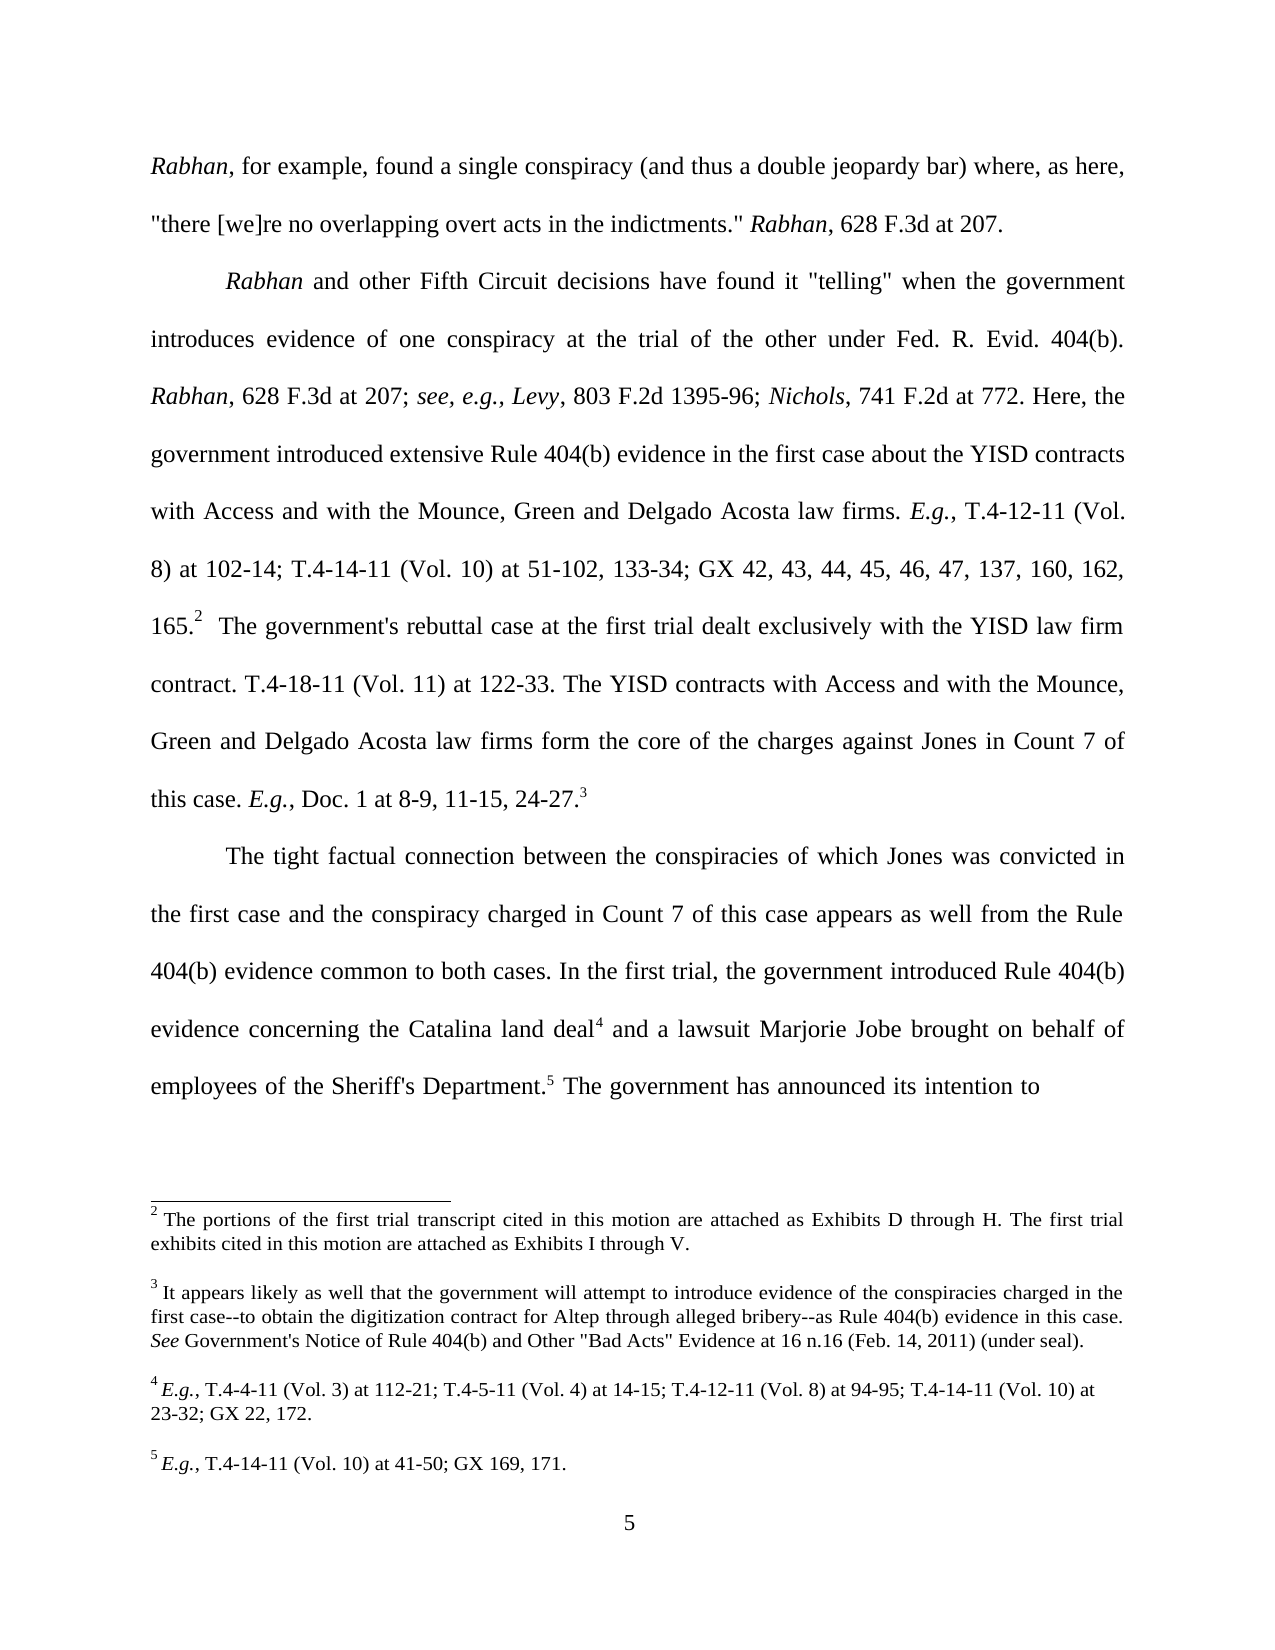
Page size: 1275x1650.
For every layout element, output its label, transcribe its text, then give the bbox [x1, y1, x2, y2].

text 4 E.g., T.4-4-11 (Vol. 3) at 112-21; T.4-5-11 (Vol. 4) at 14-15; T.4-12-11 (Vol. 8) at 94-95; T.4-14-11 (Vol. 10) at [150, 1373, 1137, 1401]
text 165.2 The government's rebuttal case at the first trial dealt exclusively with the YISD law firm [150, 611, 1137, 640]
text 23-32; GX 22, 172. [150, 1402, 1137, 1425]
text 3 It appears likely as well that the government will attempt to introduce evidence of the conspiracies charged in the first case--to obtain the digitization contract for Altep through alleged bribery--as Rule 404(b) evidence in this case. See Government's Notice of Rule 404(b) and Other "Bad Acts" Evidence at 16 n.16 (Feb. 14, 2011) (under seal). [150, 1276, 1126, 1352]
text 2 The portions of the first trial transcript cited in this motion are attached as Exhibits D through H. The first trial exhibits cited in this motion are attached as Exhibits I through V. [150, 1203, 1126, 1254]
text The tight factual connection between the conspiracies of which Jones was convicted in the first case and the conspiracy charged in Count 7 of this case appears as well from the Rule 404(b) evidence common to both cases. In the first trial, the government introduced Rule 404(b) evidence concerning the Catalina land deal4 and a lawsuit Marjorie Jobe brought on behalf of employees of the Sheriff's Department.5 The government has announced its intention to [150, 841, 1126, 1100]
text Rabhan, for example, found a single conspiracy (and thus a double jeopardy bar) where, as here, "there [we]re no overlapping overt acts in the indictments." Rabhan, 628 F.3d at 207. [150, 151, 1126, 238]
text Rabhan and other Fifth Circuit decisions have found it "telling" when the government introduces evidence of one conspiracy at the trial of the other under Fed. R. Evid. 404(b). Rabhan, 628 F.3d at 207; see, e.g., Levy, 803 F.2d 1395-96; Nichols, 741 F.2d at 772. Here, the government introduced extensive Rule 404(b) evidence in the first case about the YISD contracts with Access and with the Mounce, Green and Delgado Acosta law firms. E.g., T.4-12-11 (Vol. 8) at 102-14; T.4-14-11 (Vol. 10) at 51-102, 133-34; GX 42, 43, 44, 45, 46, 47, 137, 160, 162, [150, 266, 1126, 583]
text 5 E.g., T.4-14-11 (Vol. 10) at 41-50; GX 169, 171. [150, 1446, 1137, 1474]
text contract. T.4-18-11 (Vol. 11) at 122-33. The YISD contracts with Access and with the Mounce, Green and Delgado Acosta law firms form the core of the charges against Jones in Count 7 of this case. E.g., Doc. 1 at 8-9, 11-15, 24-27.3 [150, 669, 1126, 813]
